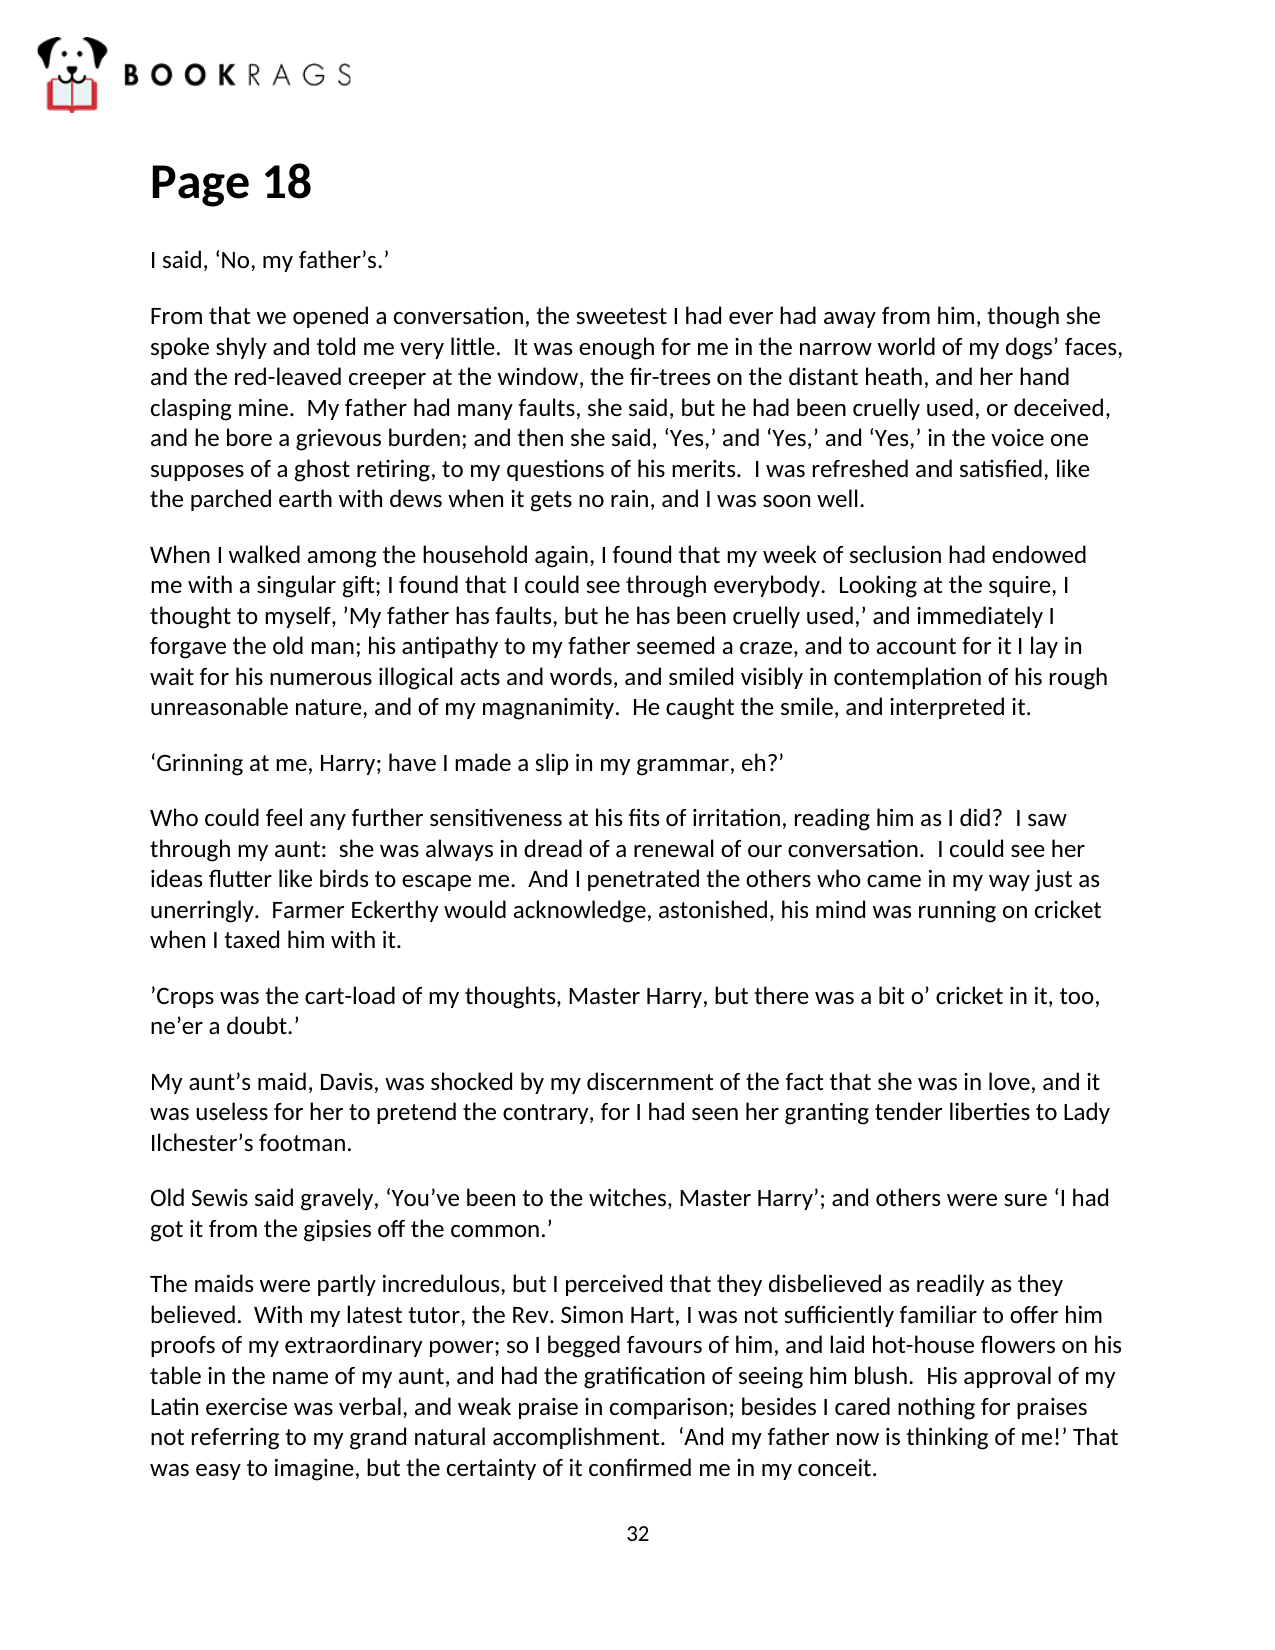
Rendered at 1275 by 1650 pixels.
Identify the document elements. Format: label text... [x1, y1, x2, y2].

text When I walked among the household again, I found that my week of seclusion had endowed me with a singular gift; I found that I could see through everybody. Looking at the squire, I thought to myself, ’My father has faults, but he has been cruelly used,’ and immediately I forgave the old man; his antipathy to my father seemed a craze, and to account for it I lay in wait for his numerous illogical acts and words, and smiled visibly in contemplation of his rough unreasonable nature, and of my magnanimity. He caught the smile, and interpreted it. [150, 539, 1125, 722]
text From that we opened a conversation, the sweetest I had ever had away from him, though she spoke shyly and told me very little. It was enough for me in the narrow world of my dogs’ faces, and the red-leaved creeper at the window, the fir-trees on the distant heath, and her hand clasping mine. My father had many faults, she said, but he had been cruelly used, or deceived, and he bore a grievous burden; and then she said, ‘Yes,’ and ‘Yes,’ and ‘Yes,’ in the voice one supposes of a ghost retiring, to my questions of his merits. I was refreshed and satisfied, like the parched earth with dews when it gets no rain, and I was soon well. [150, 300, 1125, 514]
text Who could feel any further sensitiveness at his fits of irritation, reading him as I did? I saw through my aunt: she was always in dread of a renewal of our conversation. I could see her ideas flutter like birds to escape me. And I penetrated the others who came in my way just as unerringly. Farmer Eckerthy would acknowledge, astonished, his mind was running on cricket when I taxed him with it. [150, 802, 1125, 955]
text ’Crops was the cart-load of my thoughts, Master Harry, but there was a bit o’ cricket in it, too, ne’er a doubt.’ [150, 980, 1125, 1041]
text Page 18 [150, 150, 1125, 211]
text The maids were partly incredulous, but I perceived that they disbelieved as readily as they believed. With my latest tutor, the Rev. Simon Hart, I was not sufficiently familiar to offer him proofs of my extraordinary power; so I begged favours of him, and laid hot-house flowers on his table in the name of my aunt, and had the gratification of seeing him blush. His approval of my Latin exercise was verbal, and weak praise in comparison; besides I cared nothing for praises not referring to my grand natural accomplishment. ‘And my father now is thinking of me!’ That was easy to imagine, but the certainty of it confirmed me in my conceit. [150, 1269, 1125, 1482]
text Old Sewis said gravely, ‘You’ve been to the witches, Master Harry’; and others were sure ‘I had got it from the gipsies off the common.’ [150, 1183, 1125, 1244]
text I said, ‘No, my father’s.’ [150, 244, 1125, 275]
picture [37, 37, 351, 113]
text ‘Grinning at me, Harry; have I made a slip in my grammar, eh?’ [150, 747, 1125, 777]
text My aunt’s maid, Davis, was shocked by my discernment of the fact that she was in love, and it was useless for her to pretend the contrary, for I had seen her granting tender liberties to Lady Ilchester’s footman. [150, 1066, 1125, 1158]
